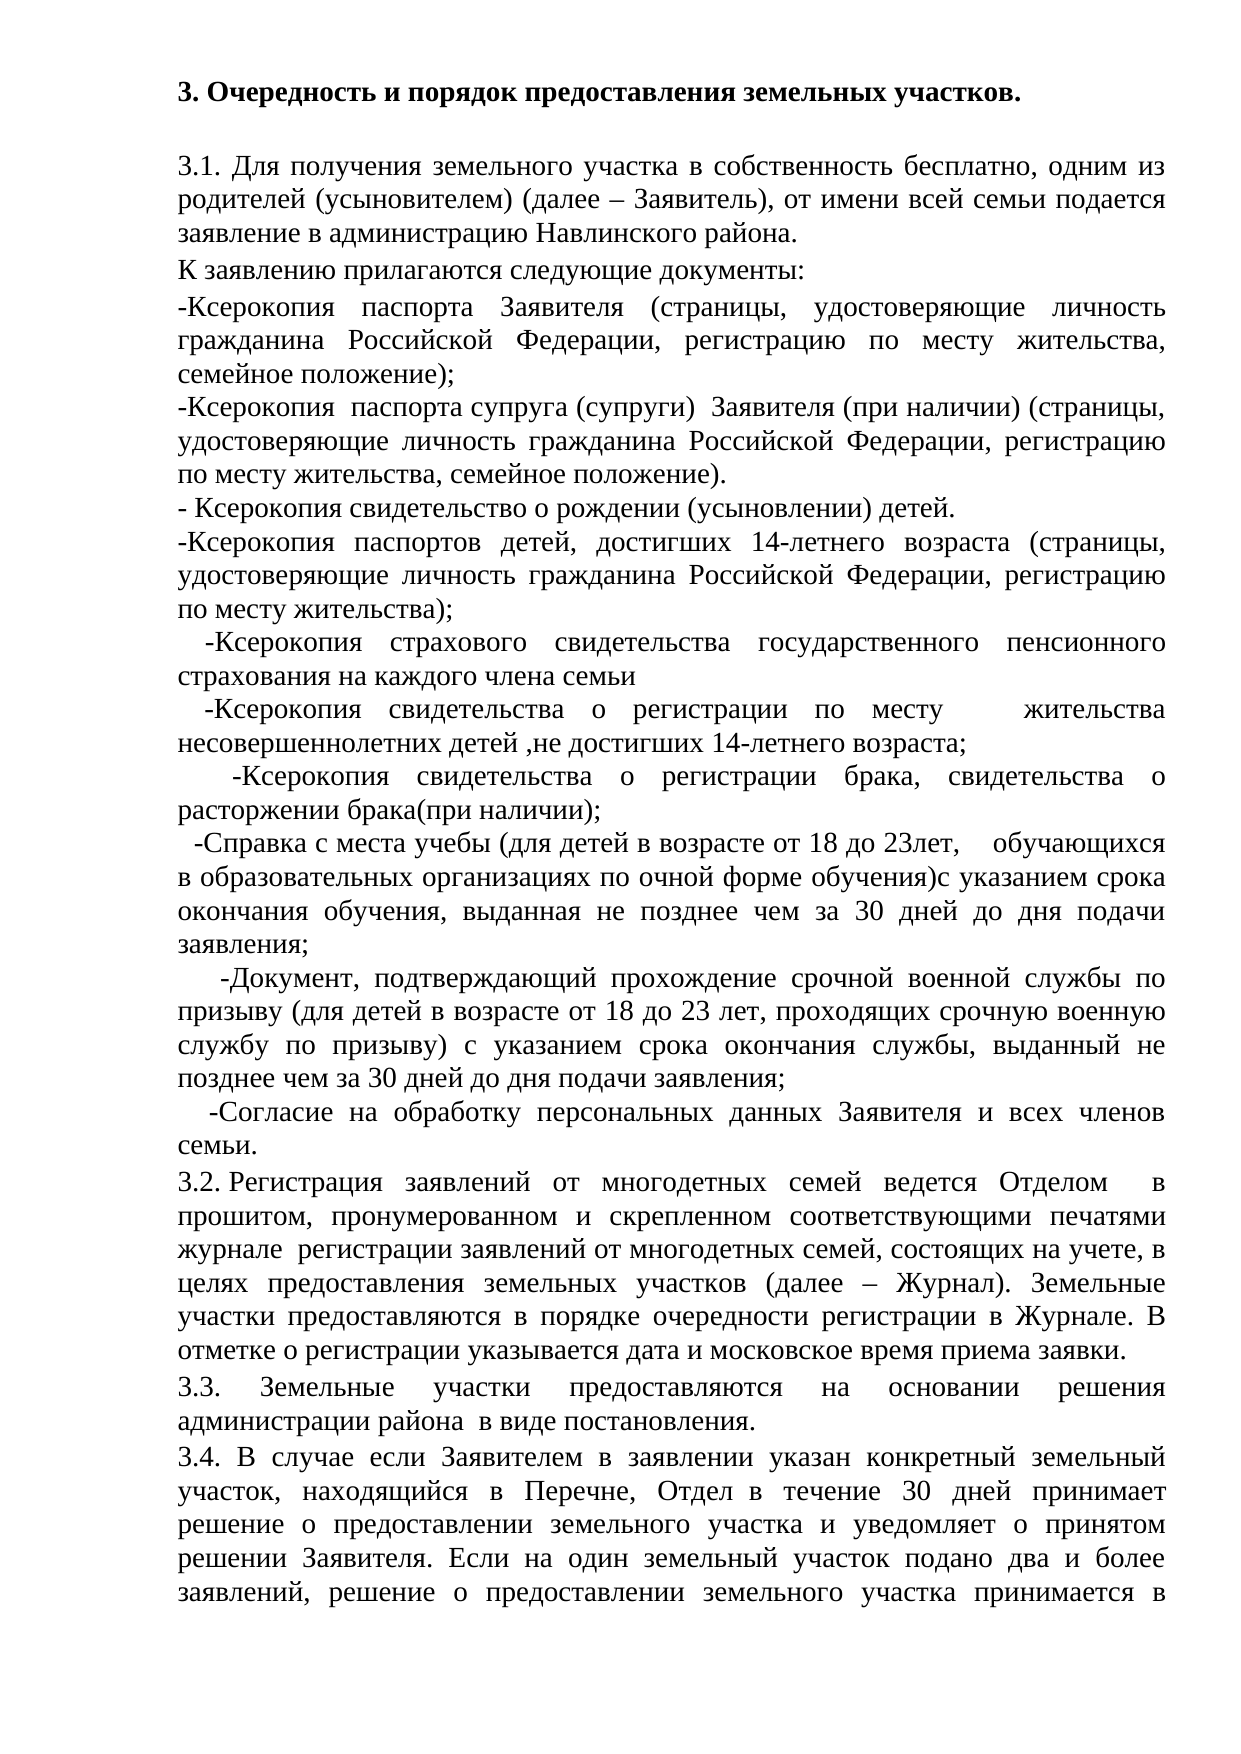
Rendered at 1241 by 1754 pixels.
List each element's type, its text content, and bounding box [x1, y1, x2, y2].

text 3.1. Для получения земельного участка в собственность бесплатно, одним из родителей (усыновителем) (далее – Заявитель), от имени всей семьи подается заявление в администрацию Навлинского района. [177, 148, 1167, 248]
text -Ксерокопия свидетельства о регистрации по месту жительства несовершеннолетних детей ,не достигших 14-летнего возраста; [177, 691, 1167, 758]
text -Ксерокопия страхового свидетельства государственного пенсионного страхования на каждого члена семьи [177, 624, 1167, 691]
text -Документ, подтверждающий прохождение срочной военной службы по призыву (для детей в возрасте от 18 до 23 лет, проходящих срочную военную службу по призыву) с указанием срока окончания службы, выданный не позднее чем за 30 дней до дня подачи заявления; [177, 960, 1167, 1094]
text 3. Очередность и порядок предоставления земельных участков. [177, 74, 1167, 107]
text -Ксерокопия паспорта супруга (супруги) Заявителя (при наличии) (страницы, удостоверяющие личность гражданина Российской Федерации, регистрацию по месту жительства, семейное положение). [177, 389, 1167, 490]
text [177, 1439, 1167, 1607]
text 3.3. Земельные участки предоставляются на основании решения администрации района в виде постановления. [177, 1369, 1167, 1436]
text -Ксерокопия паспортов детей, достигших 14-летнего возраста (страницы, удостоверяющие личность гражданина Российской Федерации, регистрацию по месту жительства); [177, 524, 1167, 624]
text -Ксерокопия свидетельства о регистрации брака, свидетельства о расторжении брака(при наличии); [177, 758, 1167, 826]
text 3.2. Регистрация заявлений от многодетных семей ведется Отделом в прошитом, пронумерованном и скрепленном соответствующими печатями журнале регистрации заявлений от многодетных семей, состоящих на учете, в целях предоставления земельных участков (далее – Журнал). Земельные участки предоставляются в порядке очередности регистрации в Журнале. В отметке о регистрации указывается дата и московское время приема заявки. [177, 1164, 1167, 1366]
text - Ксерокопия свидетельство о рождении (усыновлении) детей. [177, 490, 1167, 524]
text -Ксерокопия паспорта Заявителя (страницы, удостоверяющие личность гражданина Российской Федерации, регистрацию по месту жительства, семейное положение); [177, 289, 1167, 389]
text К заявлению прилагаются следующие документы: [177, 252, 1167, 285]
text -Согласие на обработку персональных данных Заявителя и всех членов семьи. [177, 1094, 1167, 1161]
text -Справка с места учебы (для детей в возрасте от 18 до 23лет, обучающихся в образовательных организациях по очной форме обучения)с указанием срока окончания обучения, выданная не позднее чем за 30 дней до дня подачи заявления; [177, 826, 1167, 960]
